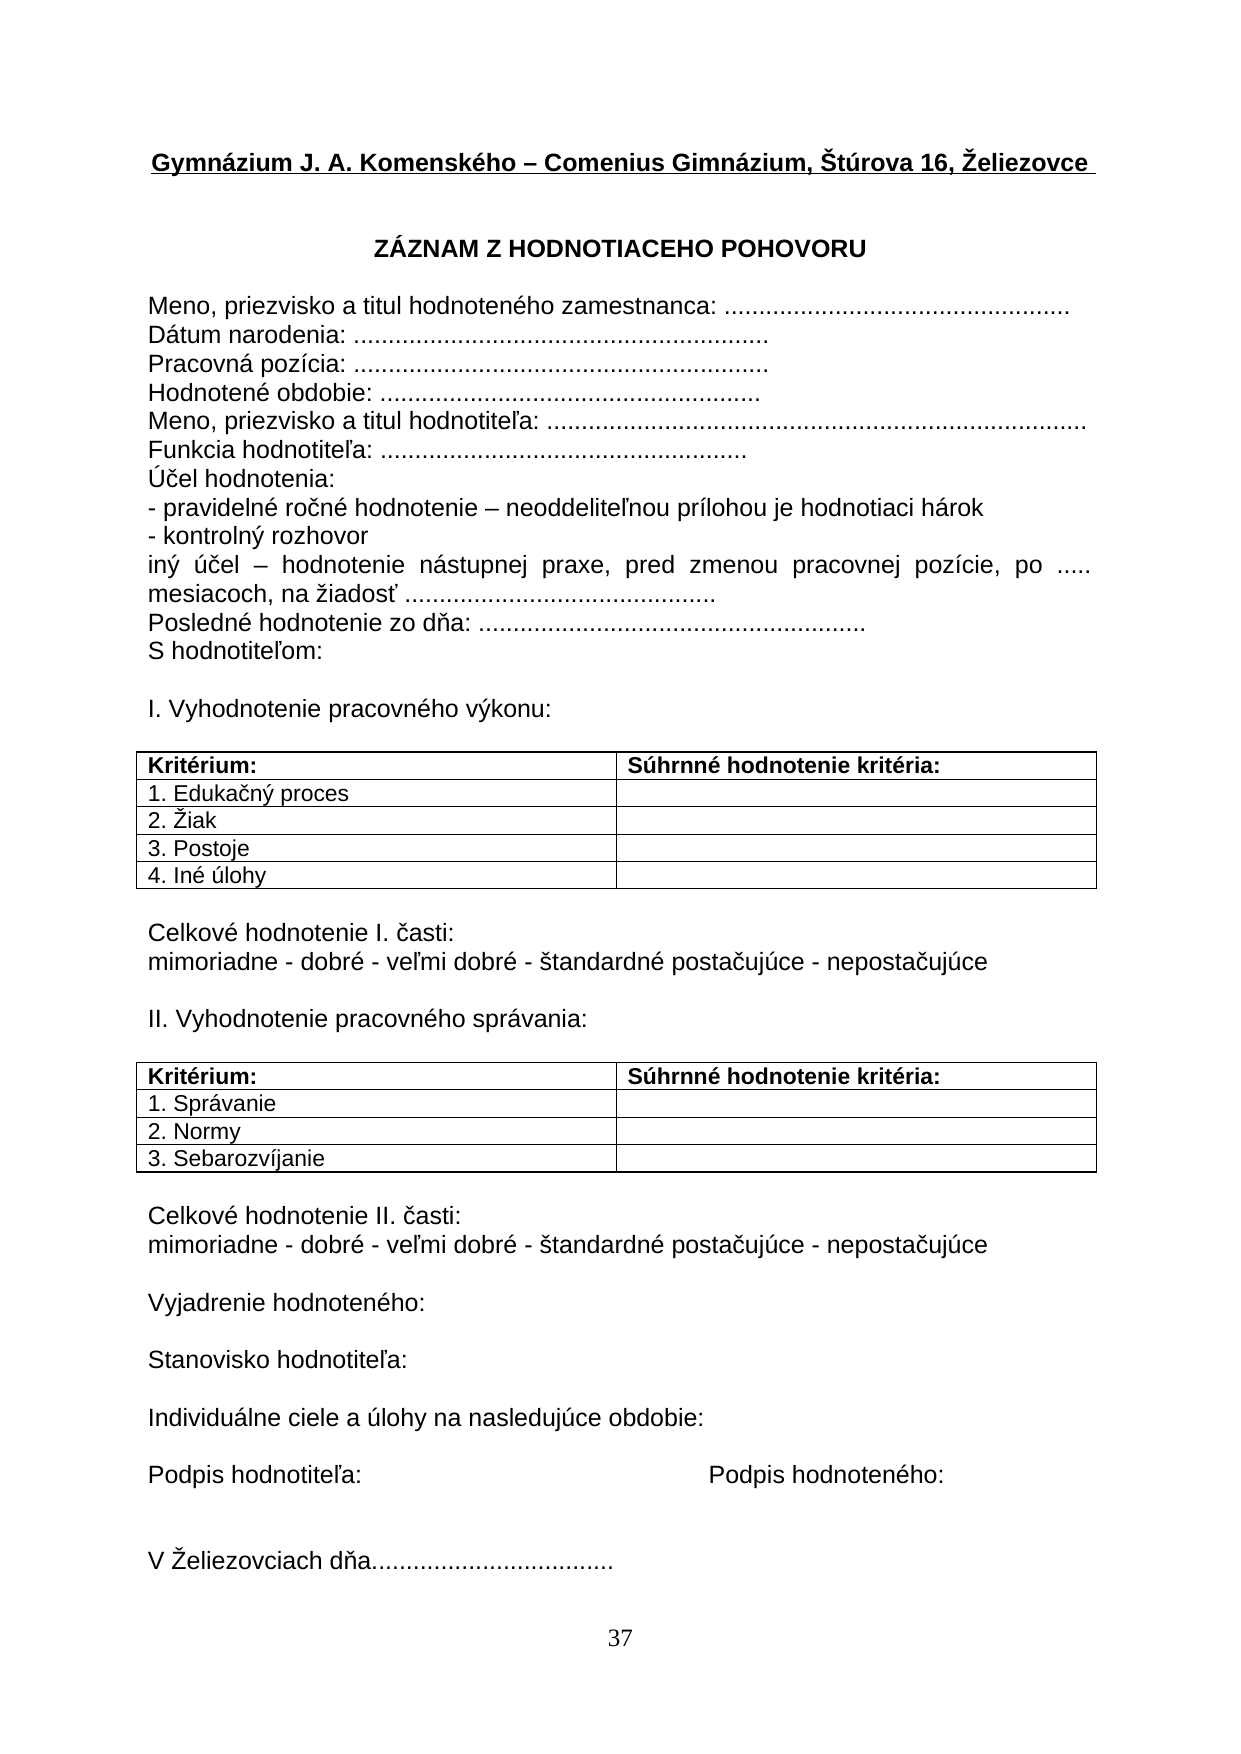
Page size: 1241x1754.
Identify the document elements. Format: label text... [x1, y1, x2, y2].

text mimoriadne - dobré - veľmi dobré - štandardné postačujúce - nepostačujúce [148, 1230, 1093, 1259]
table_cell [617, 1090, 1096, 1117]
table_cell 1. Edukačný proces [137, 780, 616, 806]
table_cell 4. Iné úlohy [137, 862, 616, 888]
text iný účel – hodnotenie nástupnej praxe, pred zmenou pracovnej pozície, po ..... mesiacoch, na žiadosť ............................................. [148, 550, 1093, 608]
text Gymnázium J. A. Komenského – Comenius Gimnázium, Štúrova 16, Želiezovce [148, 148, 1093, 176]
table_cell [617, 1145, 1096, 1171]
text ZÁZNAM Z HODNOTIACEHO POHOVORU [148, 234, 1093, 263]
text Vyjadrenie hodnoteného: [148, 1287, 1093, 1316]
text II. Vyhodnotenie pracovného správania: [148, 1004, 1093, 1033]
text Meno, priezvisko a titul hodnoteného zamestnanca: .................................................. [148, 291, 1093, 320]
table_cell [617, 862, 1096, 888]
table_cell [617, 835, 1096, 861]
text Účel hodnotenia: [148, 464, 1093, 493]
table_header Súhrnné hodnotenie kritéria: [617, 753, 1096, 779]
table_cell 3. Postoje [137, 835, 616, 861]
text Celkové hodnotenie II. časti: [148, 1201, 1093, 1230]
table_cell 2. Normy [137, 1118, 616, 1144]
table_cell 1. Správanie [137, 1090, 616, 1117]
text - kontrolný rozhovor [148, 521, 1093, 550]
text Podpis hodnotiteľa: Podpis hodnoteného: [148, 1460, 1093, 1489]
text Hodnotené obdobie: ....................................................... [148, 378, 1093, 406]
text Pracovná pozícia: ............................................................ [148, 349, 1093, 378]
table_cell 3. Sebarozvíjanie [137, 1145, 616, 1171]
text - pravidelné ročné hodnotenie – neoddeliteľnou prílohou je hodnotiaci hárok [148, 493, 1093, 521]
table_header Kritérium: [137, 1063, 616, 1089]
text Posledné hodnotenie zo dňa: ........................................................ [148, 608, 1093, 636]
table_cell [617, 807, 1096, 833]
table_cell [617, 1118, 1096, 1144]
text mimoriadne - dobré - veľmi dobré - štandardné postačujúce - nepostačujúce [148, 947, 1093, 976]
table_header Súhrnné hodnotenie kritéria: [617, 1063, 1096, 1089]
text Funkcia hodnotiteľa: ..................................................... [148, 435, 1093, 464]
text Meno, priezvisko a titul hodnotiteľa: .............................................................................. [148, 406, 1093, 435]
text Stanovisko hodnotiteľa: [148, 1345, 1093, 1374]
text Dátum narodenia: ............................................................ [148, 320, 1093, 349]
text Celkové hodnotenie I. časti: [148, 918, 1093, 947]
table_cell 2. Žiak [137, 807, 616, 833]
text S hodnotiteľom: [148, 636, 1093, 665]
table_cell [617, 780, 1096, 806]
text Individuálne ciele a úlohy na nasledujúce obdobie: [148, 1402, 1093, 1431]
table_header Kritérium: [137, 753, 616, 779]
text I. Vyhodnotenie pracovného výkonu: [148, 694, 1093, 723]
text V Želiezovciach dňa................................... [148, 1546, 1093, 1575]
